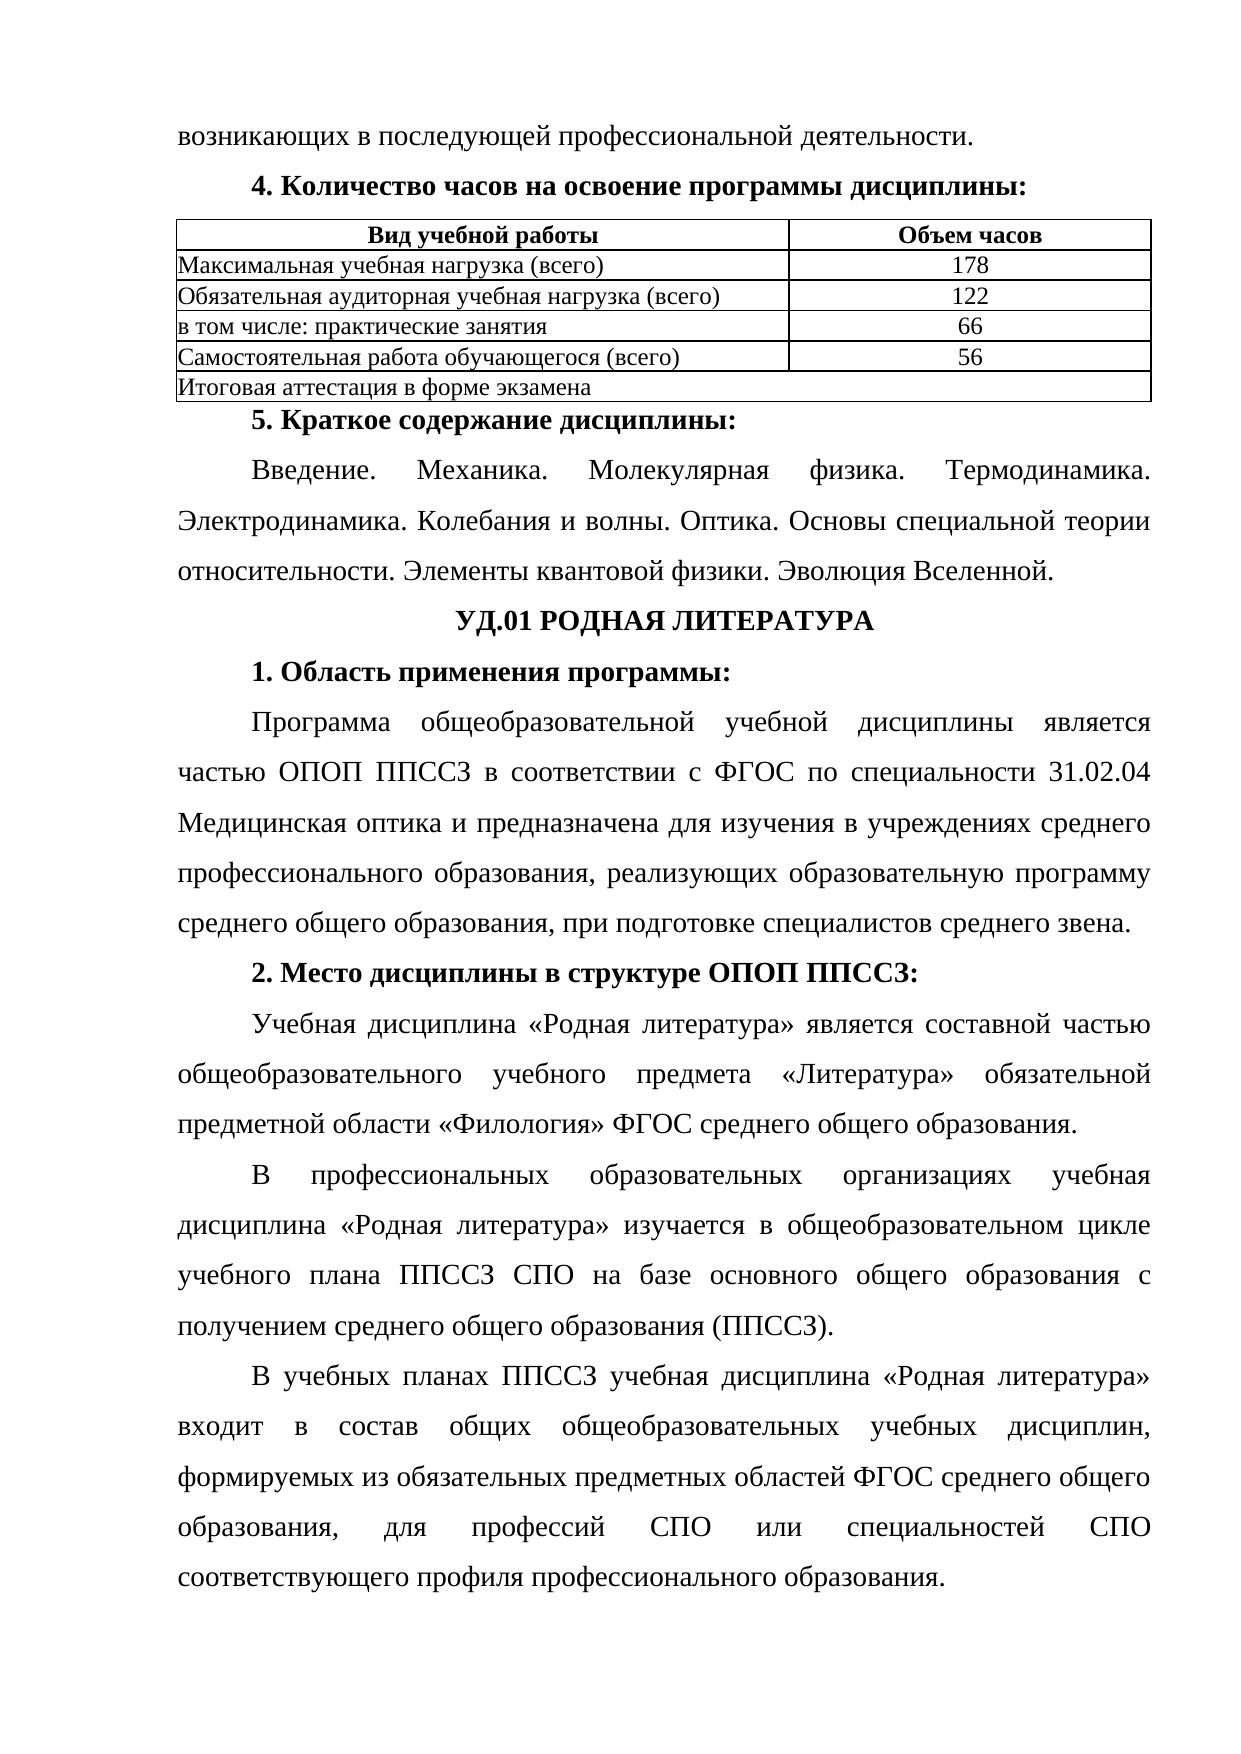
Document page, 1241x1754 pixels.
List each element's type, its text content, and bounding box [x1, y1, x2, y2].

table_cell в том числе: практические занятия [177, 311, 788, 340]
subtitle 2. Место дисциплины в структуре ОПОП ППССЗ: [177, 956, 1152, 989]
text В профессиональных образовательных организациях учебная дисциплина «Родная литература» изучается в общеобразовательном цикле учебного плана ППССЗ СПО на базе основного общего образования с получением среднего общего образования (ППССЗ). [177, 1157, 1152, 1341]
table_cell Максимальная учебная нагрузка (всего) [177, 251, 788, 279]
table_cell 56 [790, 342, 1150, 370]
table_header Объем часов [790, 220, 1150, 249]
table_cell 122 [790, 281, 1150, 310]
list 1. Область применения программы: [177, 654, 1152, 687]
text Введение. Механика. Молекулярная физика. Термодинамика. Электродинамика. Колебания и волны. Оптика. Основы специальной теории относительности. Элементы квантовой физики. Эволюция Вселенной. [177, 452, 1152, 587]
subtitle Количество часов на освоение программы дисциплины: [177, 168, 1152, 202]
table_cell Итоговая аттестация в форме экзамена [177, 372, 1150, 401]
table_cell Обязательная аудиторная учебная нагрузка (всего) [177, 281, 788, 310]
text В учебных планах ППССЗ учебная дисциплина «Родная литература» входит в состав общих общеобразовательных учебных дисциплин, формируемых из обязательных предметных областей ФГОС среднего общего образования, для профессий СПО или специальностей СПО соответствующего профиля профессионального образования. [177, 1358, 1152, 1593]
text Учебная дисциплина «Родная литература» является составной частью общеобразовательного учебного предмета «Литература» обязательной предметной области «Филология» ФГОС среднего общего образования. [177, 1006, 1152, 1140]
table_cell Самостоятельная работа обучающегося (всего) [177, 342, 788, 370]
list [177, 118, 1152, 152]
table_cell 66 [790, 311, 1150, 340]
text Программа общеобразовательной учебной дисциплины является частью ОПОП ППССЗ в соответствии с ФГОС по специальности 31.02.04 Медицинская оптика и предназначена для изучения в учреждениях среднего профессионального образования, реализующих образовательную программу среднего общего образования, при подготовке специалистов среднего звена. [177, 704, 1152, 939]
table_cell 178 [790, 251, 1150, 279]
text УД.01 РОДНАЯ ЛИТЕРАТУРА [177, 603, 1152, 637]
list Краткое содержание дисциплины: [177, 402, 1152, 436]
table_header Вид учебной работы [177, 220, 788, 249]
